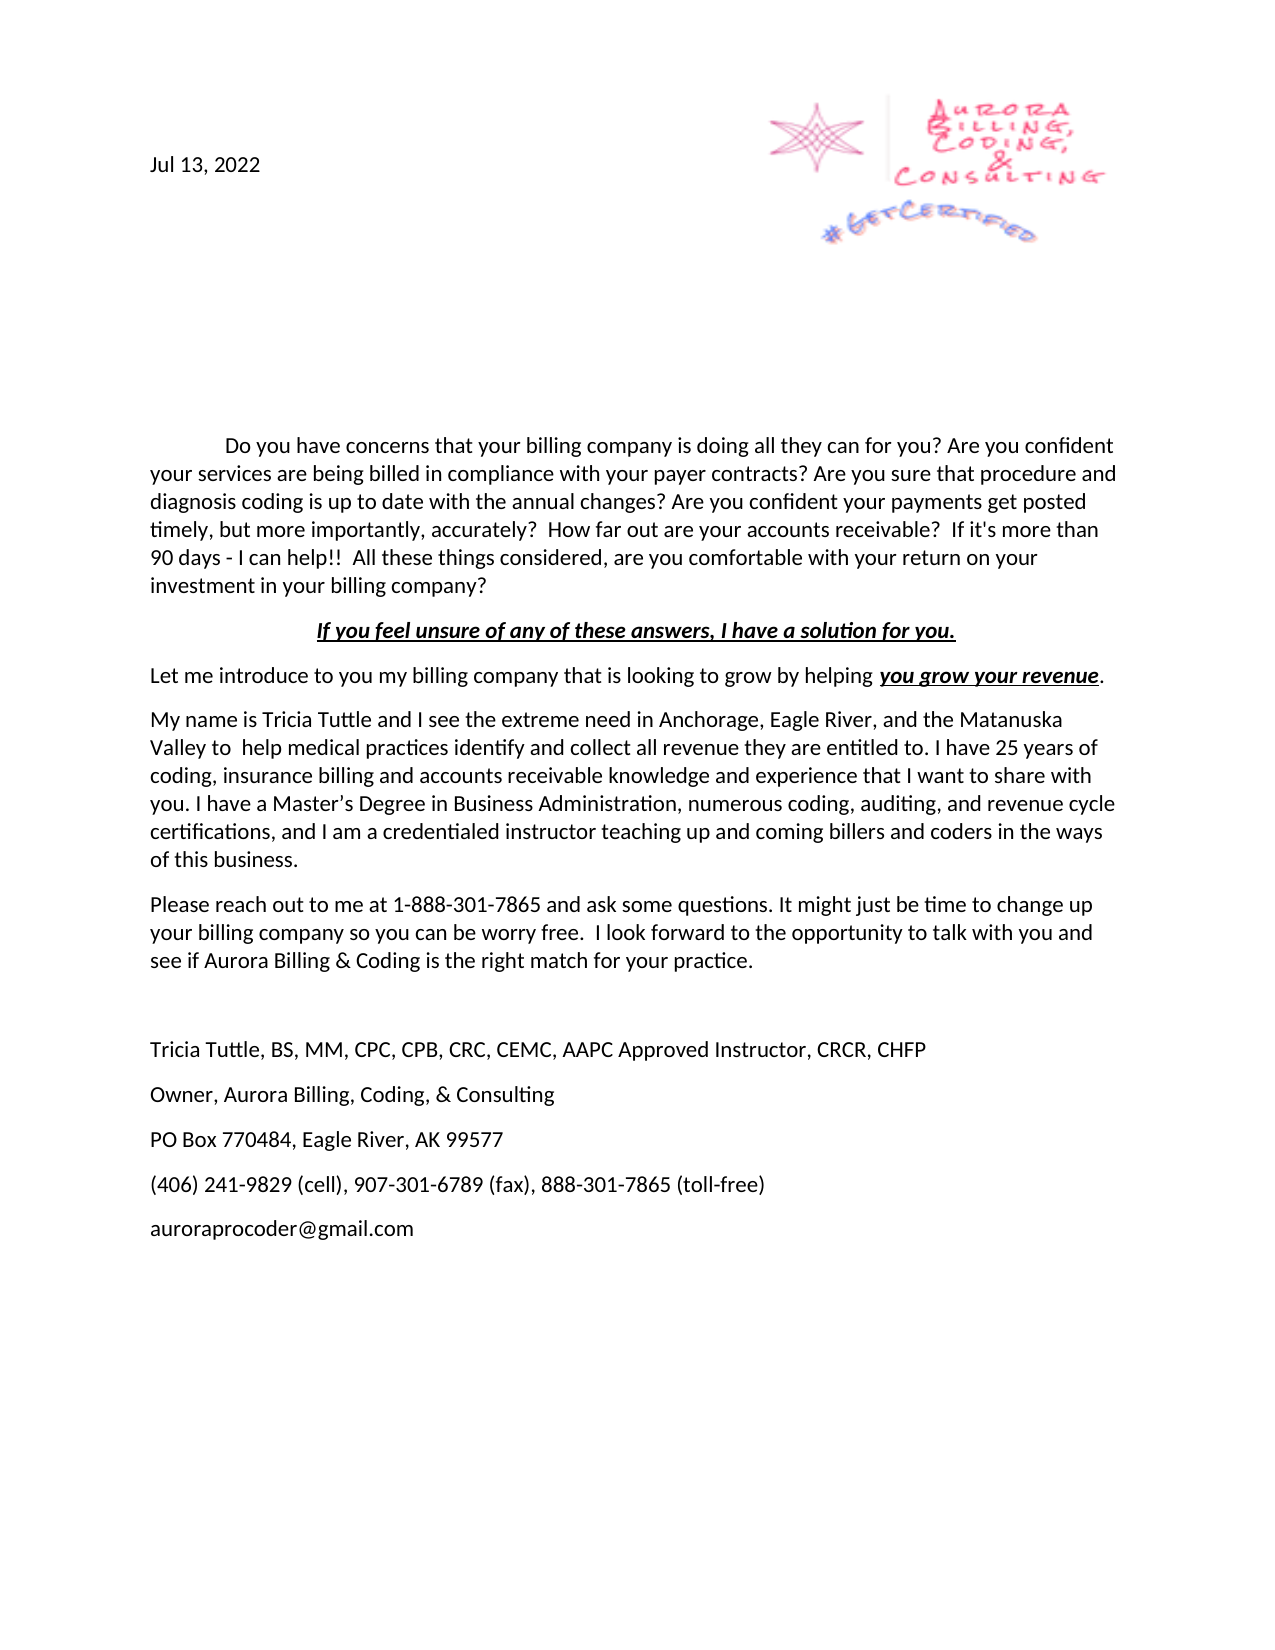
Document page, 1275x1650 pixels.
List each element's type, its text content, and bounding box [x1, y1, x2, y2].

picture [757, 178, 1122, 297]
text My name is Tricia Tuttle and I see the extreme need in Anchorage, Eagle River, and the Matanuska Valley to help medical practices identify and collect all revenue they are entitled to. I have 25 years of coding, insurance billing and accounts receivable knowledge and experience that I want to share with you. I have a Master’s Degree in Business Administration, numerous coding, auditing, and revenue cycle certifications, and I am a credentialed instructor teaching up and coming billers and coders in the ways of this business. [150, 705, 1125, 873]
text auroraprocoder@gmail.com [150, 1214, 1125, 1242]
text If you feel unsure of any of these answers, I have a solution for you. [150, 616, 1125, 644]
text Jul 13, 2022 [150, 150, 1125, 178]
text Owner, Aurora Billing, Coding, & Consulting [150, 1080, 1125, 1108]
text PO Box 770484, Eagle River, AK 99577 [150, 1125, 1125, 1153]
text Let me introduce to you my billing company that is looking to grow by helping you grow your revenue. [150, 661, 1125, 689]
text Please reach out to me at 1-888-301-7865 and ask some questions. It might just be time to change up your billing company so you can be worry free. I look forward to the opportunity to talk with you and see if Aurora Billing & Coding is the right match for your practice. [150, 890, 1125, 974]
text (406) 241-9829 (cell), 907-301-6789 (fax), 888-301-7865 (toll-free) [150, 1170, 1125, 1198]
picture [757, 78, 1122, 150]
text Tricia Tuttle, BS, MM, CPC, CPB, CRC, CEMC, AAPC Approved Instructor, CRCR, CHFP [150, 1036, 1125, 1064]
text Do you have concerns that your billing company is doing all they can for you? Are you confident your services are being billed in compliance with your payer contracts? Are you sure that procedure and diagnosis coding is up to date with the annual changes? Are you confident your payments get posted timely, but more importantly, accurately? How far out are your accounts receivable? If it's more than 90 days - I can help!! All these things considered, are you comfortable with your return on your investment in your billing company? [150, 431, 1125, 599]
